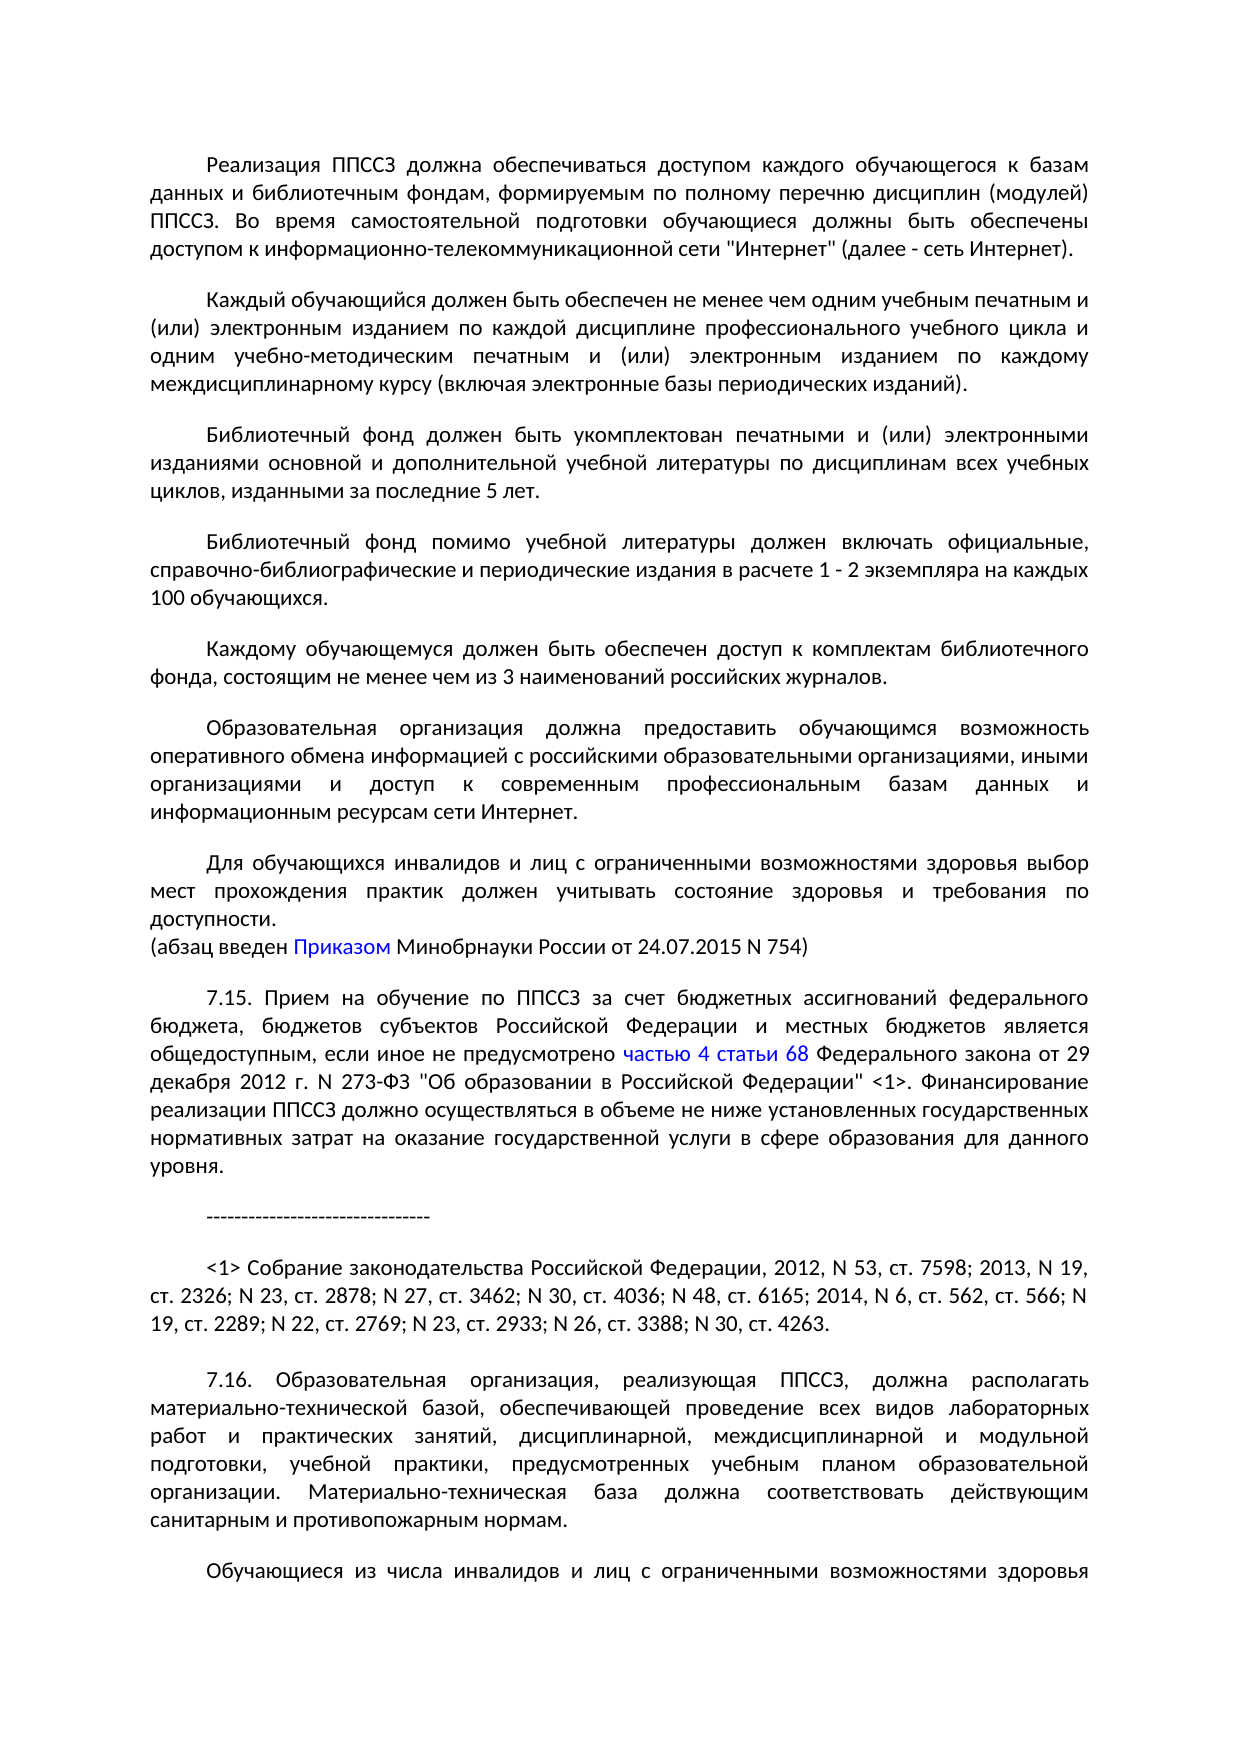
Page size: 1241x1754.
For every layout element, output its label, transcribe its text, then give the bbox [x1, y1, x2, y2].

text Библиотечный фонд помимо учебной литературы должен включать официальные, справочно-библиографические и периодические издания в расчете 1 - 2 экземпляра на каждых 100 обучающихся. [150, 527, 1090, 611]
text 7.15. Прием на обучение по ППССЗ за счет бюджетных ассигнований федерального бюджета, бюджетов субъектов Российской Федерации и местных бюджетов является общедоступным, если иное не предусмотрено частью 4 статьи 68 Федерального закона от 29 декабря 2012 г. N 273-ФЗ "Об образовании в Российской Федерации" <1>. Финансирование реализации ППССЗ должно осуществляться в объеме не ниже установленных государственных нормативных затрат на оказание государственной услуги в сфере образования для данного уровня. [150, 983, 1090, 1179]
text -------------------------------- [150, 1202, 1090, 1230]
text Каждому обучающемуся должен быть обеспечен доступ к комплектам библиотечного фонда, состоящим не менее чем из 3 наименований российских журналов. [150, 634, 1090, 690]
text (абзац введен Приказом Минобрнауки России от 24.07.2015 N 754) [150, 932, 1090, 960]
text Для обучающихся инвалидов и лиц с ограниченными возможностями здоровья выбор мест прохождения практик должен учитывать состояние здоровья и требования по доступности. [150, 848, 1090, 932]
text <1> Собрание законодательства Российской Федерации, 2012, N 53, ст. 7598; 2013, N 19, ст. 2326; N 23, ст. 2878; N 27, ст. 3462; N 30, ст. 4036; N 48, ст. 6165; 2014, N 6, ст. 562, ст. 566; N 19, ст. 2289; N 22, ст. 2769; N 23, ст. 2933; N 26, ст. 3388; N 30, ст. 4263. [150, 1253, 1090, 1337]
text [150, 1556, 1090, 1584]
text 7.16. Образовательная организация, реализующая ППССЗ, должна располагать материально-технической базой, обеспечивающей проведение всех видов лабораторных работ и практических занятий, дисциплинарной, междисциплинарной и модульной подготовки, учебной практики, предусмотренных учебным планом образовательной организации. Материально-техническая база должна соответствовать действующим санитарным и противопожарным нормам. [150, 1365, 1090, 1533]
text Библиотечный фонд должен быть укомплектован печатными и (или) электронными изданиями основной и дополнительной учебной литературы по дисциплинам всех учебных циклов, изданными за последние 5 лет. [150, 420, 1090, 504]
text Реализация ППССЗ должна обеспечиваться доступом каждого обучающегося к базам данных и библиотечным фондам, формируемым по полному перечню дисциплин (модулей) ППССЗ. Во время самостоятельной подготовки обучающиеся должны быть обеспечены доступом к информационно-телекоммуникационной сети "Интернет" (далее - сеть Интернет). [150, 150, 1090, 262]
text Образовательная организация должна предоставить обучающимся возможность оперативного обмена информацией с российскими образовательными организациями, иными организациями и доступ к современным профессиональным базам данных и информационным ресурсам сети Интернет. [150, 713, 1090, 825]
text Каждый обучающийся должен быть обеспечен не менее чем одним учебным печатным и (или) электронным изданием по каждой дисциплине профессионального учебного цикла и одним учебно-методическим печатным и (или) электронным изданием по каждому междисциплинарному курсу (включая электронные базы периодических изданий). [150, 285, 1090, 397]
